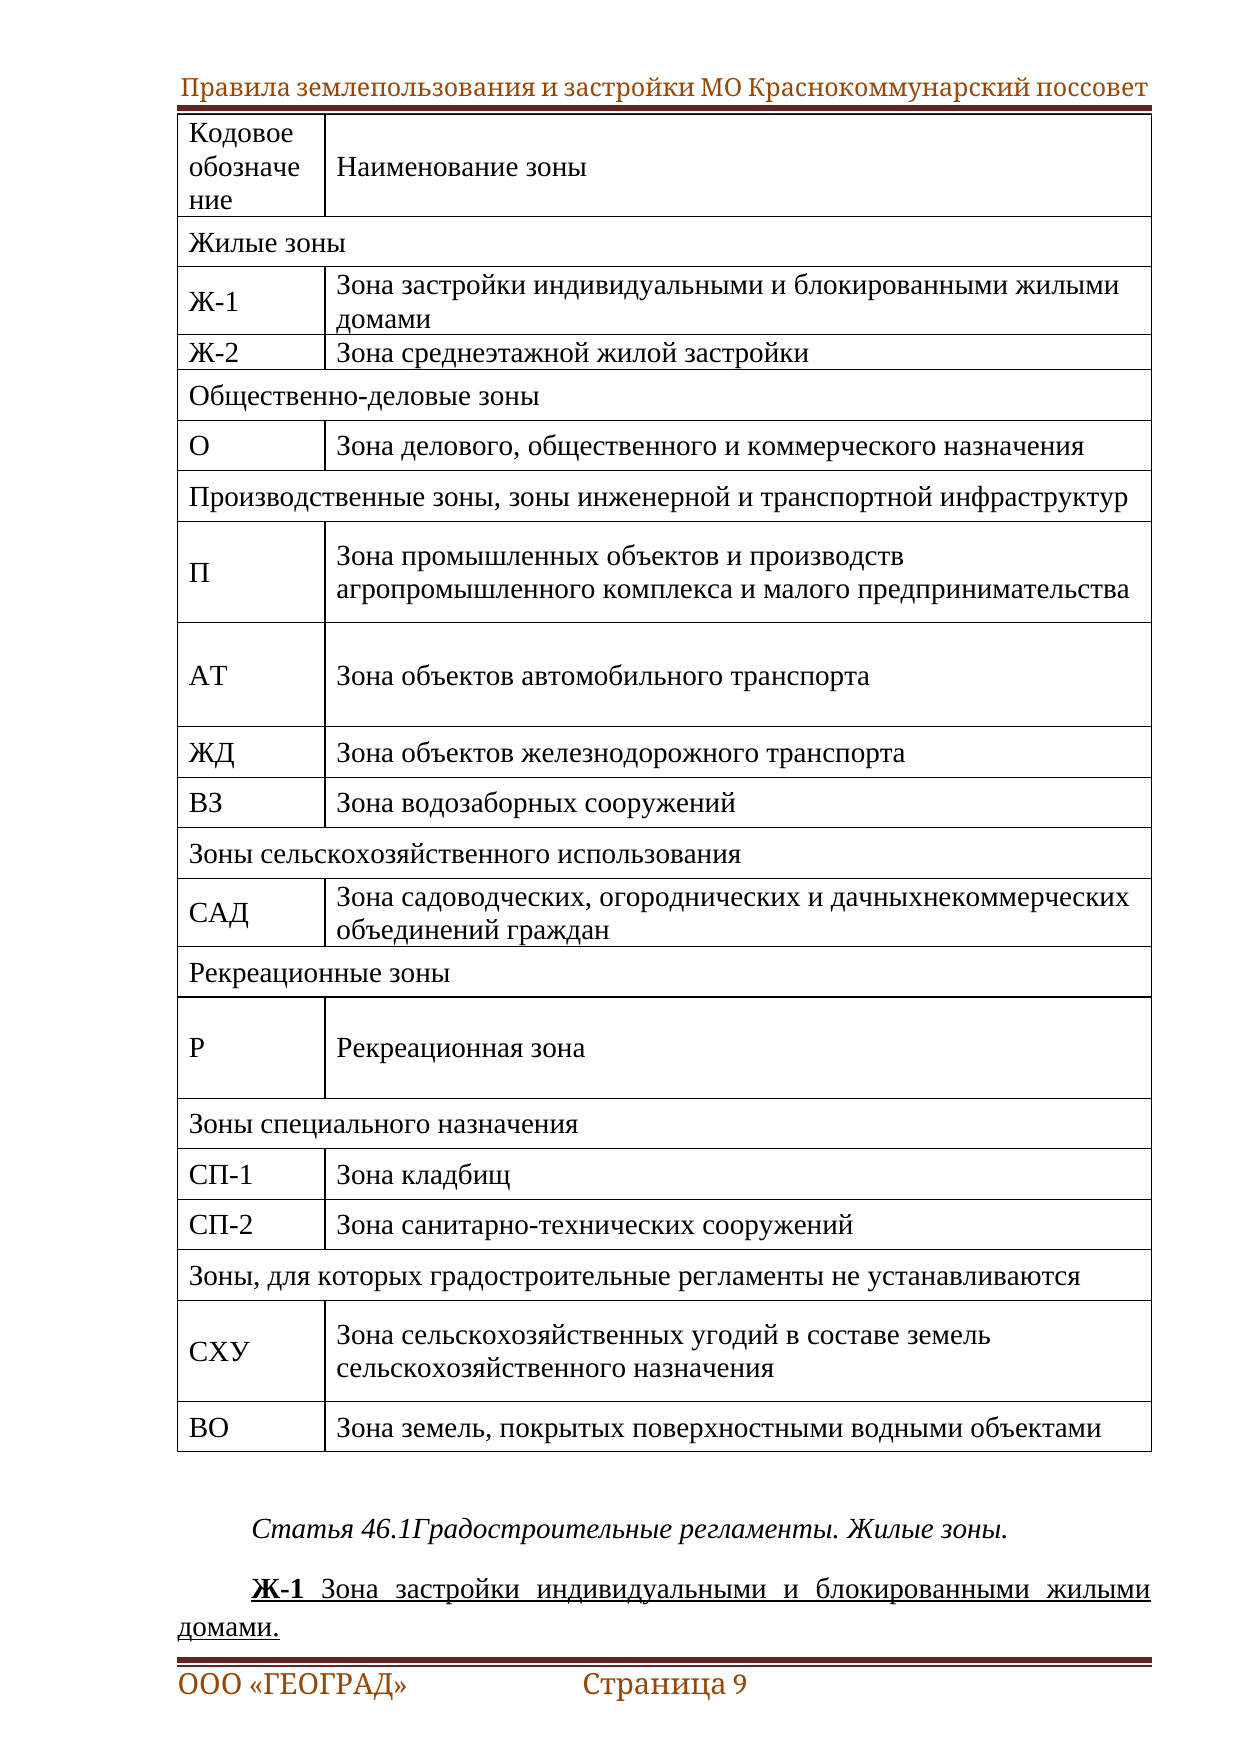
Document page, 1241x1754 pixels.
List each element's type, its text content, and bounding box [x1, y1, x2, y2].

table_cell Зона делового, общественного и коммерческого назначения [326, 421, 1151, 470]
table_cell ВО [178, 1402, 324, 1451]
table_cell Зоны сельскохозяйственного использования [178, 828, 1151, 878]
table_cell ВЗ [178, 778, 324, 827]
table_cell Зона сельскохозяйственных угодий в составе земель сельскохозяйственного назначения [326, 1301, 1151, 1401]
table_cell Жилые зоны [178, 217, 1151, 266]
table_cell О [178, 421, 324, 470]
table_cell Производственные зоны, зоны инженерной и транспортной инфраструктур [178, 471, 1151, 521]
table_cell САД [178, 879, 324, 946]
table_cell Ж-1 [178, 267, 324, 334]
table_cell ЖД [178, 727, 324, 777]
table_cell СХУ [178, 1301, 324, 1401]
table_cell П [178, 522, 324, 622]
table_cell Рекреационные зоны [178, 947, 1151, 996]
table_cell Р [178, 998, 324, 1097]
table_cell Зона среднеэтажной жилой застройки [326, 335, 1151, 369]
subtitle Статья 46.1Градостроительные регламенты. Жилые зоны. [177, 1512, 1152, 1545]
table_cell Зона садоводческих, огороднических и дачныхнекоммерческих объединений граждан [326, 879, 1151, 946]
table_cell Зона земель, покрытых поверхностными водными объектами [326, 1402, 1151, 1451]
table_cell Зона кладбищ [326, 1149, 1151, 1198]
table_cell Общественно-деловые зоны [178, 370, 1151, 419]
table_cell Зона санитарно-технических сооружений [326, 1200, 1151, 1249]
table_cell Зона объектов железнодорожного транспорта [326, 727, 1151, 777]
text Ж-1 Зона застройки индивидуальными и блокированными жилыми домами. [177, 1571, 1152, 1643]
table_cell Зона промышленных объектов и производств агропромышленного комплекса и малого предпринимательства [326, 522, 1151, 622]
table_cell Рекреационная зона [326, 998, 1151, 1097]
table_cell Ж-2 [178, 335, 324, 369]
table_cell Зона застройки индивидуальными и блокированными жилыми домами [326, 267, 1151, 334]
table_cell Зоны специального назначения [178, 1099, 1151, 1148]
table_cell Зоны, для которых градостроительные регламенты не устанавливаются [178, 1250, 1151, 1299]
table_header Кодовое обозначение [178, 115, 324, 216]
table_cell АТ [178, 623, 324, 726]
table_cell СП-2 [178, 1200, 324, 1249]
table_cell СП-1 [178, 1149, 324, 1198]
table_cell Зона объектов автомобильного транспорта [326, 623, 1151, 726]
table_header Наименование зоны [326, 115, 1151, 216]
table_cell Зона водозаборных сооружений [326, 778, 1151, 827]
